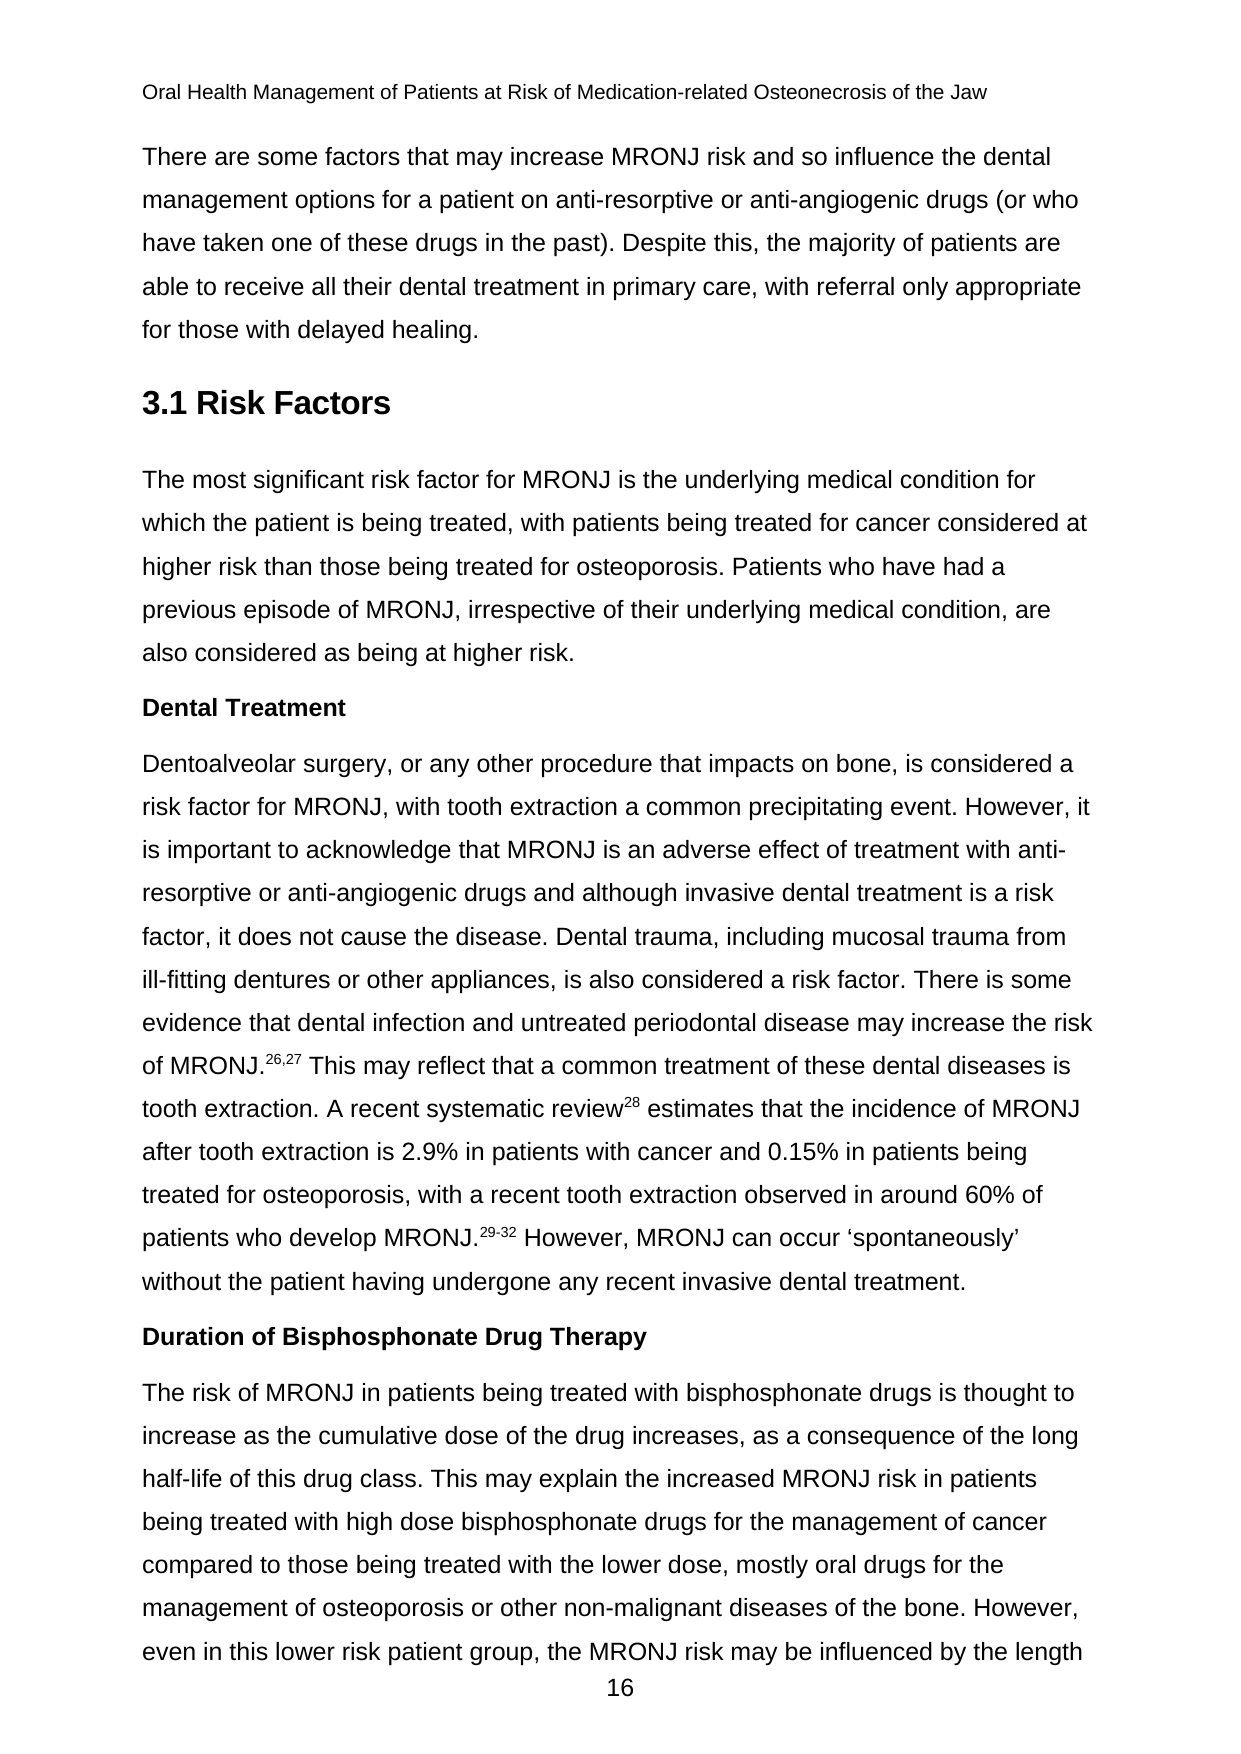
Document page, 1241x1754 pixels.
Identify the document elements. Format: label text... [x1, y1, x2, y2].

text Duration of Bisphosphonate Drug Therapy [142, 1322, 1098, 1351]
text Dentoalveolar surgery, or any other procedure that impacts on bone, is considered a risk factor for MRONJ, with tooth extraction a common precipitating event. However, it is important to acknowledge that MRONJ is an adverse effect of treatment with anti-resorptive or anti-angiogenic drugs and although invasive dental treatment is a risk factor, it does not cause the disease. Dental trauma, including mucosal trauma from ill-fitting dentures or other appliances, is also considered a risk factor. There is some evidence that dental infection and untreated periodontal disease may increase the risk of MRONJ.26,27 This may reflect that a common treatment of these dental diseases is tooth extraction. A recent systematic review28 estimates that the incidence of MRONJ after tooth extraction is 2.9% in patients with cancer and 0.15% in patients being treated for osteoporosis, with a recent tooth extraction observed in around 60% of patients who develop MRONJ.29-32 However, MRONJ can occur ‘spontaneously’ without the patient having undergone any recent invasive dental treatment. [142, 749, 1098, 1295]
subtitle 3.1 Risk Factors [142, 383, 1098, 421]
text Dental Treatment [142, 693, 1098, 722]
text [142, 1378, 1098, 1665]
text The most significant risk factor for MRONJ is the underlying medical condition for which the patient is being treated, with patients being treated for cancer considered at higher risk than those being treated for osteoporosis. Patients who have had a previous episode of MRONJ, irrespective of their underlying medical condition, are also considered as being at higher risk. [142, 465, 1098, 667]
text There are some factors that may increase MRONJ risk and so influence the dental management options for a patient on anti-resorptive or anti-angiogenic drugs (or who have taken one of these drugs in the past). Despite this, the majority of patients are able to receive all their dental treatment in primary care, with referral only appropriate for those with delayed healing. [142, 142, 1098, 343]
